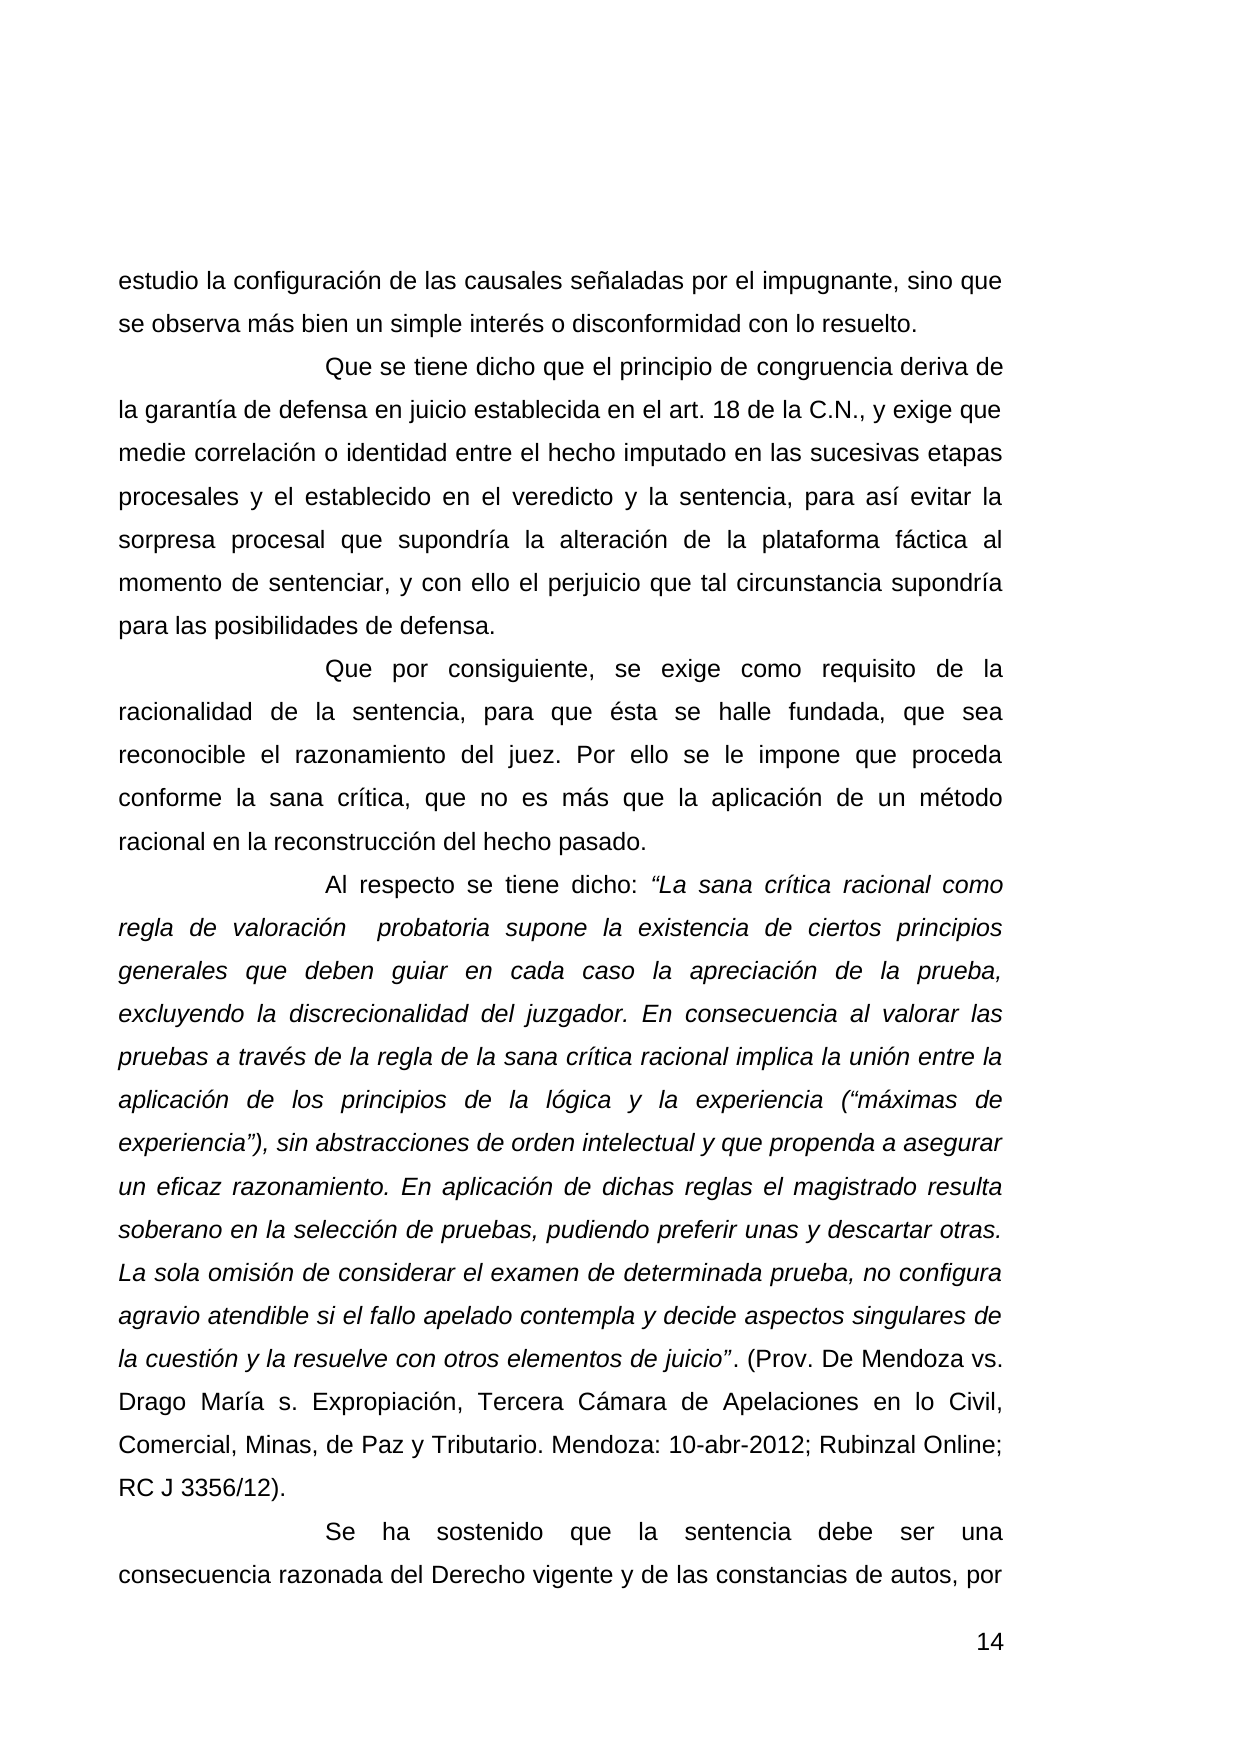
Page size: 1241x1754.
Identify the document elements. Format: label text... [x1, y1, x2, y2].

text Que por consiguiente, se exige como requisito de la racionalidad de la sentencia, para que ésta se halle fundada, que sea reconocible el razonamiento del juez. Por ello se le impone que proceda conforme la sana crítica, que no es más que la aplicación de un método racional en la reconstrucción del hecho pasado. [118, 654, 1004, 855]
text Que se tiene dicho que el principio de congruencia deriva de la garantía de defensa en juicio establecida en el art. 18 de la C.N., y exige que medie correlación o identidad entre el hecho imputado en las sucesivas etapas procesales y el establecido en el veredicto y la sentencia, para así evitar la sorpresa procesal que supondría la alteración de la plataforma fáctica al momento de sentenciar, y con ello el perjuicio que tal circunstancia supondría para las posibilidades de defensa. [118, 352, 1004, 639]
text Al respecto se tiene dicho: “La sana crítica racional como regla de valoración probatoria supone la existencia de ciertos principios generales que deben guiar en cada caso la apreciación de la prueba, excluyendo la discrecionalidad del juzgador. En consecuencia al valorar las pruebas a través de la regla de la sana crítica racional implica la unión entre la aplicación de los principios de la lógica y la experiencia (“máximas de experiencia”), sin abstracciones de orden intelectual y que propenda a asegurar un eficaz razonamiento. En aplicación de dichas reglas el magistrado resulta soberano en la selección de pruebas, pudiendo preferir unas y descartar otras. La sola omisión de considerar el examen de determinada prueba, no configura agravio atendible si el fallo apelado contempla y decide aspectos singulares de la cuestión y la resuelve con otros elementos de juicio”. (Prov. De Mendoza vs. Drago María s. Expropiación, Tercera Cámara de Apelaciones en lo Civil, Comercial, Minas, de Paz y Tributario. Mendoza: 10-abr-2012; Rubinzal Online; RC J 3356/12). [118, 869, 1004, 1502]
